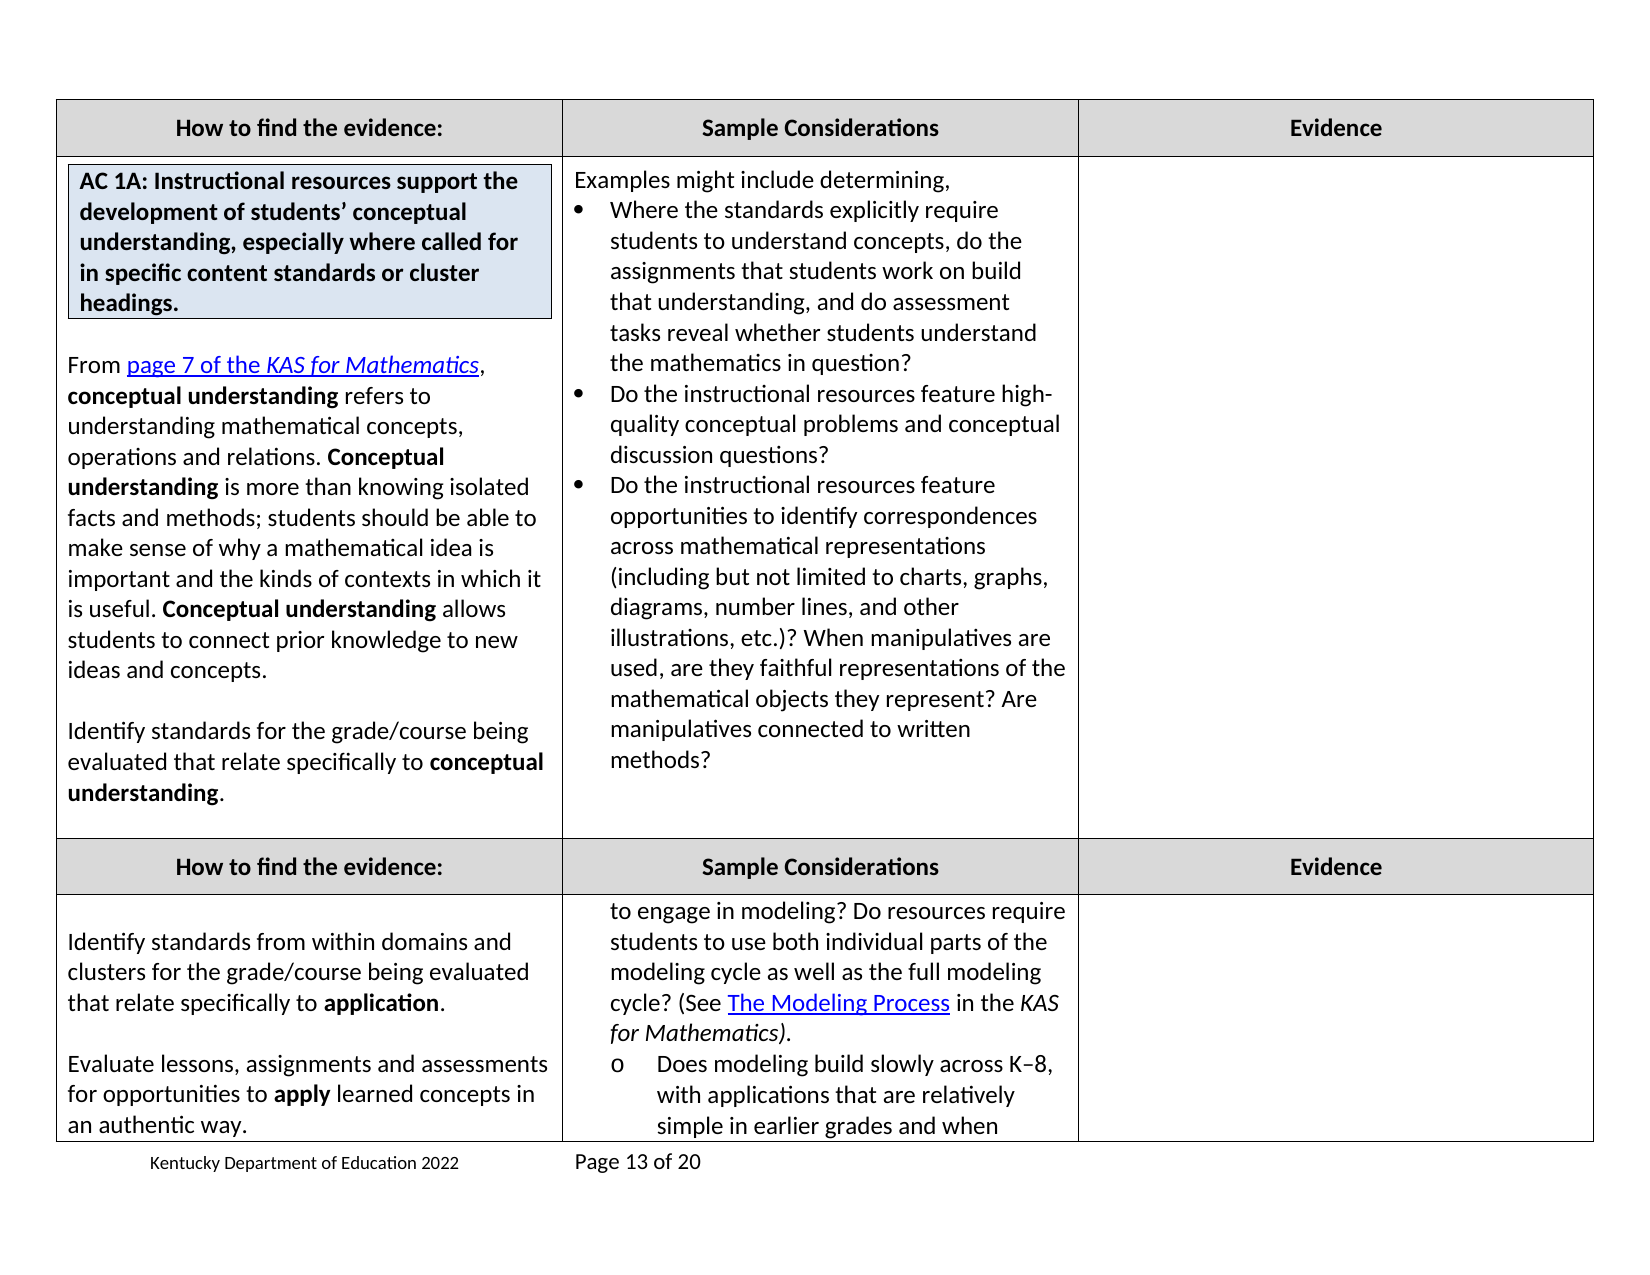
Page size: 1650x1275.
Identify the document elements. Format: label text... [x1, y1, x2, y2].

table_cell [1079, 157, 1593, 838]
table_header Sample Considerations [563, 100, 1078, 156]
table_cell Examples might include determining: Are there single- and multi-step contextual problems that develop the mathematics of the grade/course, afford opportunities for practice, and engage students in problem solving? For example: In grades K-5, utilize Appendix A in the KAS for Mathematics to ensure that each type of application problem is addressed. Do application problems particularly stress applying the domains and clusters of the grade/course? Are there ample opportunities for students to engage in modeling? Do resources require students to use both individual parts of the modeling cycle as well as the full modeling cycle? (See The Modeling Process in the KAS for Mathematics). Does modeling build slowly across K–8, with applications that are relatively simple in earlier grades and when students are encountering new content? [563, 895, 1078, 1141]
table_cell Examples might include determining, Where the standards explicitly require students to understand concepts, do the assignments that students work on build that understanding, and do assessment tasks reveal whether students understand the mathematics in question? Do the instructional resources feature high-quality conceptual problems and conceptual discussion questions? Do the instructional resources feature opportunities to identify correspondences across mathematical representations (including but not limited to charts, graphs, diagrams, number lines, and other illustrations, etc.)? When manipulatives are used, are they faithful representations of the mathematical objects they represent? Are manipulatives connected to written methods? [563, 157, 1078, 838]
table_cell How to find the evidence: [57, 839, 562, 894]
table_cell Evidence [1079, 839, 1593, 894]
table_cell From page 7 of the KAS for Mathematics, Application provides a valuable context for learning and the opportunity to solve problems in a relevant and a meaningful way. It is through real-world application that students learn to select an efficient method to find a solution, determine whether the solution(s) makes sense by reasoning and develop critical thinking skills. Identify standards from within domains and clusters for the grade/course being evaluated that relate specifically to application. Evaluate lessons, assignments and assessments for opportunities to apply learned concepts in an authentic way. [57, 895, 562, 1141]
table_cell From page 7 of the KAS for Mathematics, conceptual understanding refers to understanding mathematical concepts, operations and relations. Conceptual understanding is more than knowing isolated facts and methods; students should be able to make sense of why a mathematical idea is important and the kinds of contexts in which it is useful. Conceptual understanding allows students to connect prior knowledge to new ideas and concepts. Identify standards for the grade/course being evaluated that relate specifically to conceptual understanding. [57, 157, 562, 838]
table_cell Sample Considerations [563, 839, 1078, 894]
table_cell [1079, 895, 1593, 1141]
table_header How to find the evidence: [57, 100, 562, 156]
table_header Evidence [1079, 100, 1593, 156]
